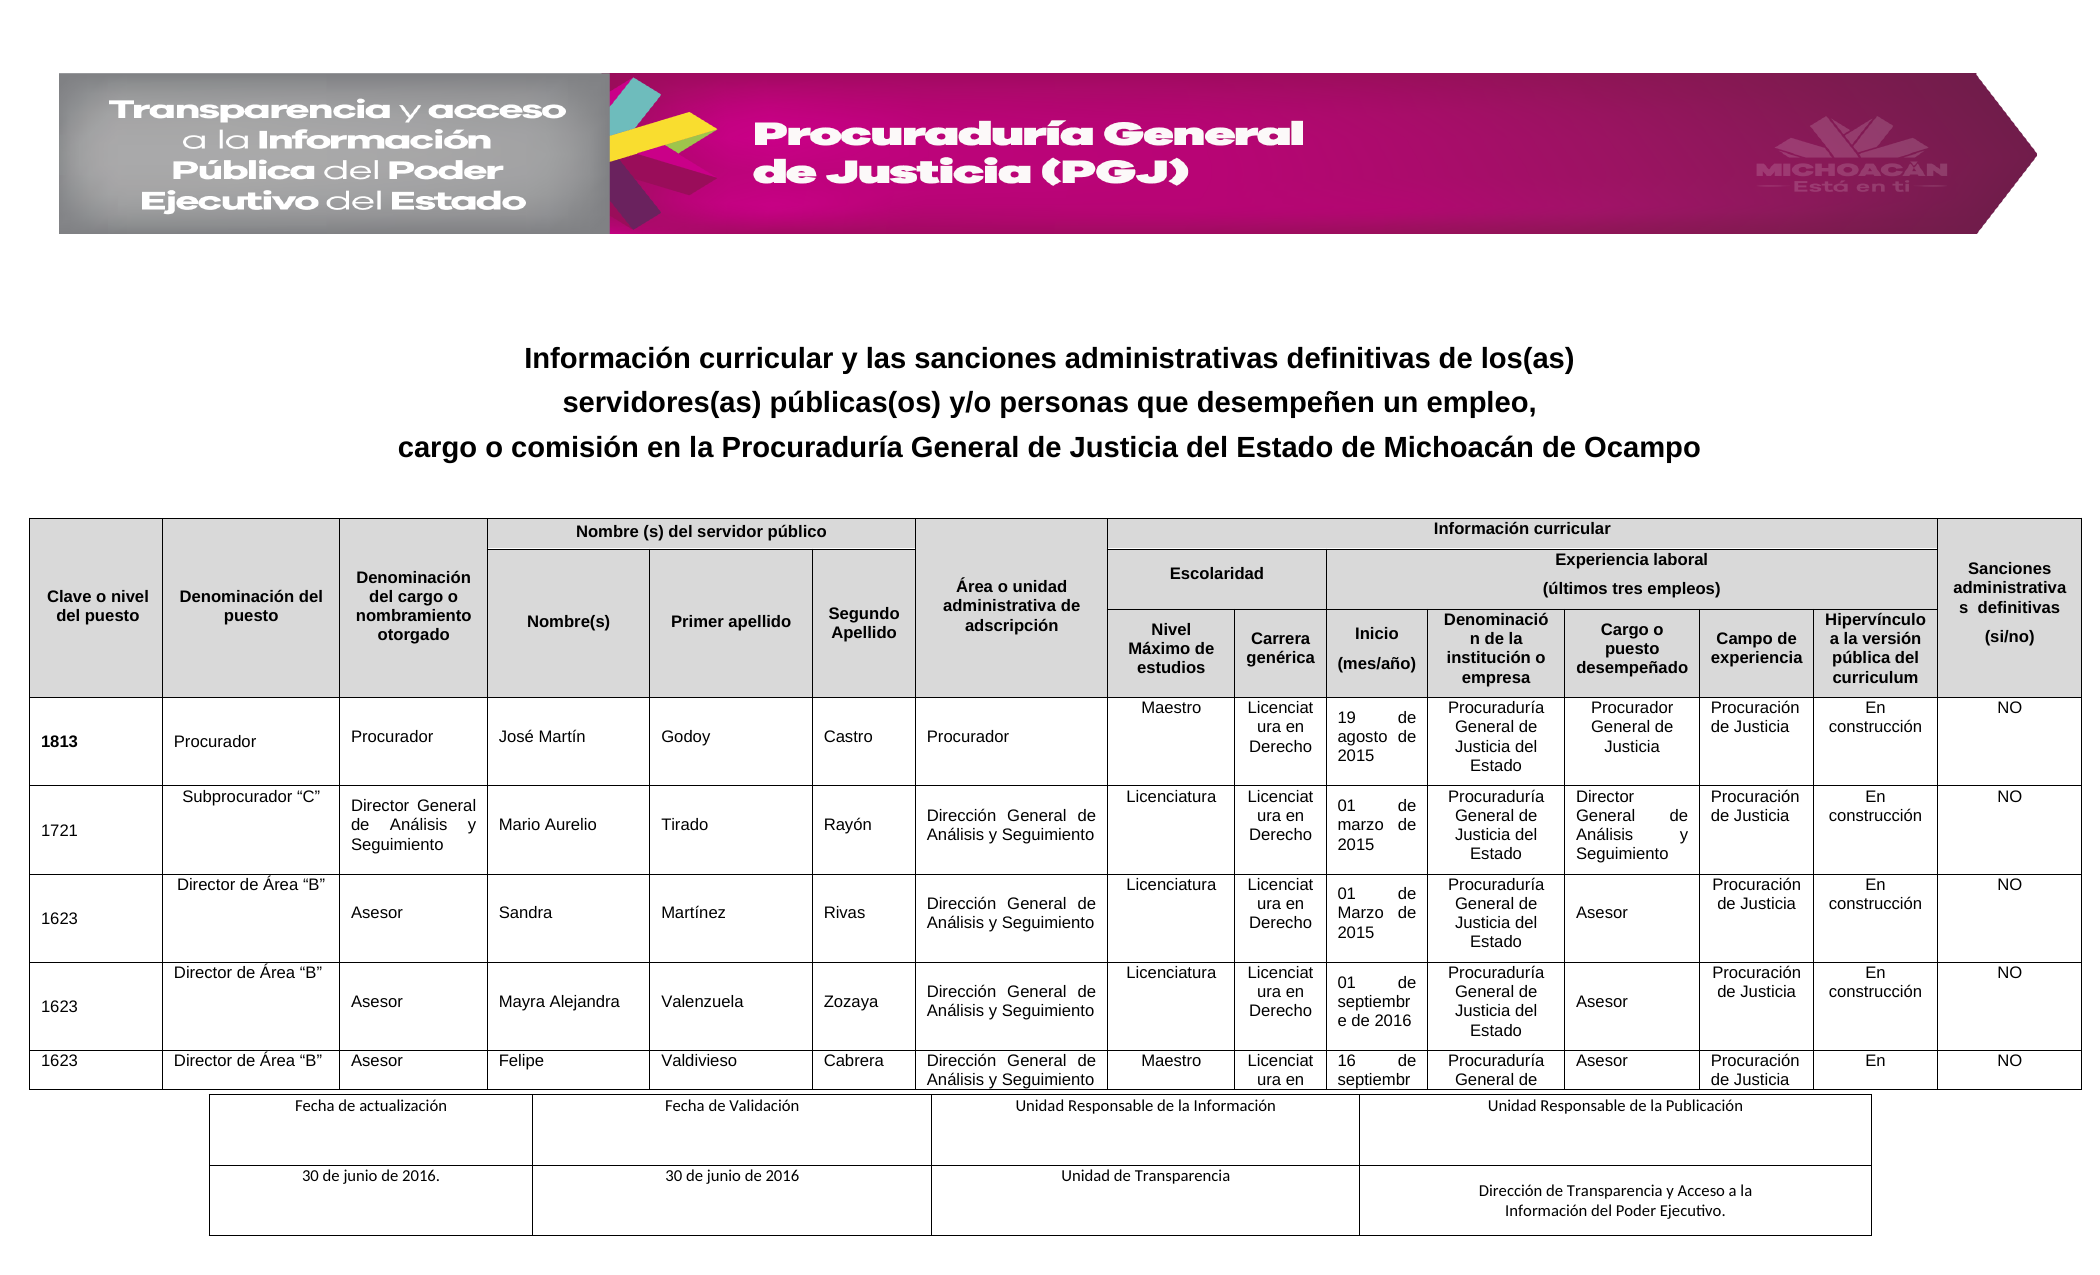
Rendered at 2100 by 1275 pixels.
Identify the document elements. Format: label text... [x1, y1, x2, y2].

table_cell Rivas [813, 875, 915, 962]
table_cell NO [1938, 1051, 2081, 1089]
table_cell Procuraduría General de Justicia del Estado [1428, 786, 1564, 873]
table_cell Licenciatura [1108, 875, 1234, 962]
table_cell Tirado [650, 786, 812, 873]
table_cell Martínez [650, 875, 812, 962]
table_cell Mayra Alejandra [488, 963, 649, 1050]
table_cell NO [1938, 963, 2081, 1050]
table_cell Director de Área “B” [163, 963, 339, 1050]
table_header Clave o nivel del puesto [30, 519, 162, 697]
text cargo o comisión en la Procuraduría General de Justicia del Estado de Michoacán de Ocampo [59, 429, 2041, 463]
table_cell Asesor [1565, 963, 1699, 1050]
table_cell Felipe [488, 1051, 649, 1089]
table_cell Cargo o puesto desempeñado [1565, 610, 1699, 697]
table_cell Director General de Análisis y Seguimiento [1565, 786, 1699, 873]
table_cell En construcción [1814, 698, 1937, 785]
table_cell Maestro [1108, 698, 1234, 785]
table_cell Procuración de Justicia [1700, 875, 1813, 962]
table_header Sanciones administrativas definitivas (si/no) [1938, 519, 2081, 697]
table_cell Asesor [340, 1051, 487, 1089]
table_cell Zozaya [813, 963, 915, 1050]
table_cell NO [1938, 875, 2081, 962]
table_cell Procuraduría General de Justicia del Estado [1428, 1051, 1564, 1089]
table_cell Licenciatura en Derecho [1235, 786, 1326, 873]
table_cell 19 de agosto de 2015 [1327, 698, 1427, 785]
table_header Área o unidad administrativa de adscripción [916, 519, 1107, 697]
table_cell Cabrera [813, 1051, 915, 1089]
table_cell Hipervínculo a la versión pública del curriculum [1814, 610, 1937, 697]
table_cell Campo de experiencia [1700, 610, 1813, 697]
table_cell Dirección General de Análisis y Seguimiento [916, 875, 1107, 962]
table_cell Procuración de Justicia [1700, 963, 1813, 1050]
table_cell Licenciatura en Derecho [1235, 963, 1326, 1050]
table_cell Subprocurador “C” [163, 786, 339, 873]
table_header Información curricular [1108, 519, 1937, 548]
table_cell Procuraduría General de Justicia del Estado [1428, 698, 1564, 785]
table_cell Asesor [340, 963, 487, 1050]
table_cell 1813 [30, 698, 162, 785]
table_cell Licenciatura [1108, 786, 1234, 873]
table_header Denominación del cargo o nombramiento otorgado [340, 519, 487, 697]
table_cell Licenciatura en Derecho [1235, 1051, 1326, 1089]
table_cell Procurador [916, 698, 1107, 785]
table_cell En construcción [1814, 786, 1937, 873]
table_cell Director de Área “B” [163, 1051, 339, 1089]
table_cell Inicio (mes/año) [1327, 610, 1427, 697]
table_cell 1623 [30, 963, 162, 1050]
table_cell Godoy [650, 698, 812, 785]
table_header Nombre (s) del servidor público [488, 519, 915, 548]
text servidores(as) públicas(os) y/o personas que desempeñen un empleo, [59, 386, 2041, 419]
table_cell Maestro [1108, 1051, 1234, 1089]
table_cell Rayón [813, 786, 915, 873]
table_cell José Martín [488, 698, 649, 785]
table_cell Procurador General de Justicia [1565, 698, 1699, 785]
table_header Denominación del puesto [163, 519, 339, 697]
table_cell Asesor [340, 875, 487, 962]
table_cell Castro [813, 698, 915, 785]
table_cell Procurador [340, 698, 487, 785]
picture [59, 73, 2038, 234]
table_cell Valenzuela [650, 963, 812, 1050]
table_cell Asesor [1565, 875, 1699, 962]
table_cell Asesor [1565, 1051, 1699, 1089]
table_cell 01 de septiembre de 2016 [1327, 963, 1427, 1050]
table_cell Dirección General de Análisis y Seguimiento [916, 786, 1107, 873]
table_cell NO [1938, 698, 2081, 785]
table_cell En construcción [1814, 963, 1937, 1050]
table_cell 1721 [30, 786, 162, 873]
table_cell 1623 [30, 1051, 162, 1089]
table_cell Procuración de Justicia [1700, 1051, 1813, 1089]
text Información curricular y las sanciones administrativas definitivas de los(as) [59, 341, 2041, 375]
table_cell Licenciatura en Derecho [1235, 698, 1326, 785]
table_cell Licenciatura [1108, 963, 1234, 1050]
table_cell NO [1938, 786, 2081, 873]
table_cell 1623 [30, 875, 162, 962]
table_cell 01 de marzo de 2015 [1327, 786, 1427, 873]
table_cell Primer apellido [650, 550, 812, 697]
table_cell Nombre(s) [488, 550, 649, 697]
table_cell Procurador [163, 698, 339, 785]
table_cell Dirección General de Análisis y Seguimiento [916, 963, 1107, 1050]
table_cell Nivel Máximo de estudios [1108, 610, 1234, 697]
table_cell 16 de septiembre de 2015 [1327, 1051, 1427, 1089]
table_cell Procuraduría General de Justicia del Estado [1428, 875, 1564, 962]
table_cell En construcción [1814, 1051, 1937, 1089]
table_cell Segundo Apellido [813, 550, 915, 697]
table_cell Denominación de la institución o empresa [1428, 610, 1564, 697]
table_cell En construcción [1814, 875, 1937, 962]
table_cell Mario Aurelio [488, 786, 649, 873]
table_cell Dirección General de Análisis y Seguimiento [916, 1051, 1107, 1089]
table_cell Director de Área “B” [163, 875, 339, 962]
table_cell Procuraduría General de Justicia del Estado [1428, 963, 1564, 1050]
table_cell Procuración de Justicia [1700, 786, 1813, 873]
table_cell Experiencia laboral (últimos tres empleos) [1327, 550, 1937, 609]
table_cell 01 de Marzo de 2015 [1327, 875, 1427, 962]
table_cell Sandra [488, 875, 649, 962]
table_cell Valdivieso [650, 1051, 812, 1089]
table_cell Escolaridad [1108, 550, 1326, 609]
table_cell Licenciatura en Derecho [1235, 875, 1326, 962]
table_cell Carrera genérica [1235, 610, 1326, 697]
table_cell Procuración de Justicia [1700, 698, 1813, 785]
table_cell Director General de Análisis y Seguimiento [340, 786, 487, 873]
